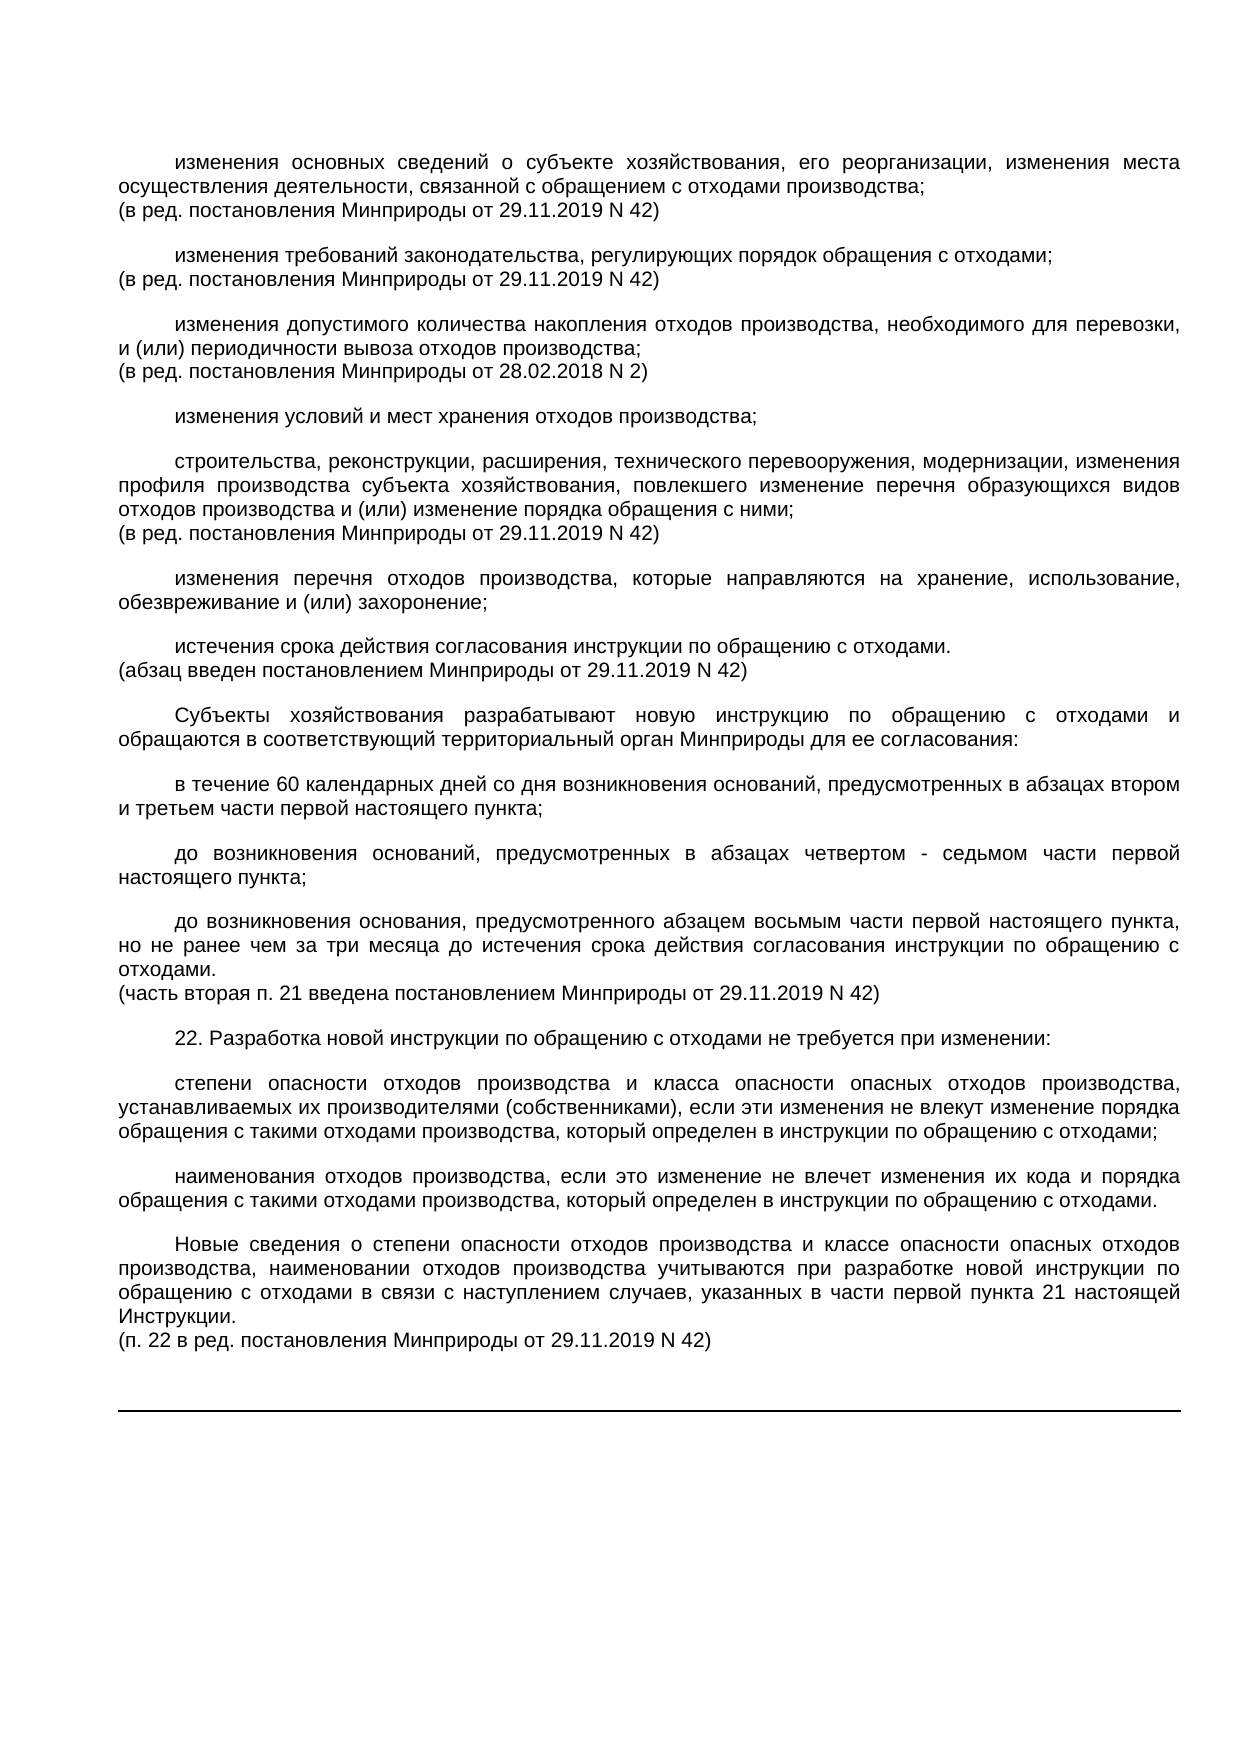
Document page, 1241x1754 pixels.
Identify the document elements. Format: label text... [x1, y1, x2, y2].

text изменения условий и мест хранения отходов производства; [118, 404, 1181, 428]
text 22. Разработка новой инструкции по обращению с отходами не требуется при изменении: [118, 1026, 1181, 1050]
text изменения основных сведений о субъекте хозяйствования, его реорганизации, изменения места осуществления деятельности, связанной с обращением с отходами производства; [118, 150, 1181, 198]
text (абзац введен постановлением Минприроды от 29.11.2019 N 42) [118, 658, 1181, 682]
text до возникновения оснований, предусмотренных в абзацах четвертом - седьмом части первой настоящего пункта; [118, 841, 1181, 888]
text строительства, реконструкции, расширения, технического перевооружения, модернизации, изменения профиля производства субъекта хозяйствования, повлекшего изменение перечня образующихся видов отходов производства и (или) изменение порядка обращения с ними; [118, 449, 1181, 521]
text истечения срока действия согласования инструкции по обращению с отходами. [118, 634, 1181, 658]
text до возникновения основания, предусмотренного абзацем восьмым части первой настоящего пункта, но не ранее чем за три месяца до истечения срока действия согласования инструкции по обращению с отходами. [118, 909, 1181, 981]
text (в ред. постановления Минприроды от 29.11.2019 N 42) [118, 198, 1181, 222]
text (в ред. постановления Минприроды от 29.11.2019 N 42) [118, 521, 1181, 545]
text изменения допустимого количества накопления отходов производства, необходимого для перевозки, и (или) периодичности вывоза отходов производства; [118, 311, 1181, 359]
text изменения требований законодательства, регулирующих порядок обращения с отходами; [118, 243, 1181, 267]
text (п. 22 в ред. постановления Минприроды от 29.11.2019 N 42) [118, 1328, 1181, 1352]
text Новые сведения о степени опасности отходов производства и классе опасности опасных отходов производства, наименовании отходов производства учитываются при разработке новой инструкции по обращению с отходами в связи с наступлением случаев, указанных в части первой пункта 21 настоящей Инструкции. [118, 1232, 1181, 1328]
text (в ред. постановления Минприроды от 28.02.2018 N 2) [118, 359, 1181, 383]
text (часть вторая п. 21 введена постановлением Минприроды от 29.11.2019 N 42) [118, 981, 1181, 1005]
text изменения перечня отходов производства, которые направляются на хранение, использование, обезвреживание и (или) захоронение; [118, 566, 1181, 613]
text степени опасности отходов производства и класса опасности опасных отходов производства, устанавливаемых их производителями (собственниками), если эти изменения не влекут изменение порядка обращения с такими отходами производства, который определен в инструкции по обращению с отходами; [118, 1071, 1181, 1143]
text (в ред. постановления Минприроды от 29.11.2019 N 42) [118, 267, 1181, 291]
text наименования отходов производства, если это изменение не влечет изменения их кода и порядка обращения с такими отходами производства, который определен в инструкции по обращению с отходами. [118, 1163, 1181, 1211]
text в течение 60 календарных дней со дня возникновения оснований, предусмотренных в абзацах втором и третьем части первой настоящего пункта; [118, 772, 1181, 820]
text Субъекты хозяйствования разрабатывают новую инструкцию по обращению с отходами и обращаются в соответствующий территориальный орган Минприроды для ее согласования: [118, 703, 1181, 751]
